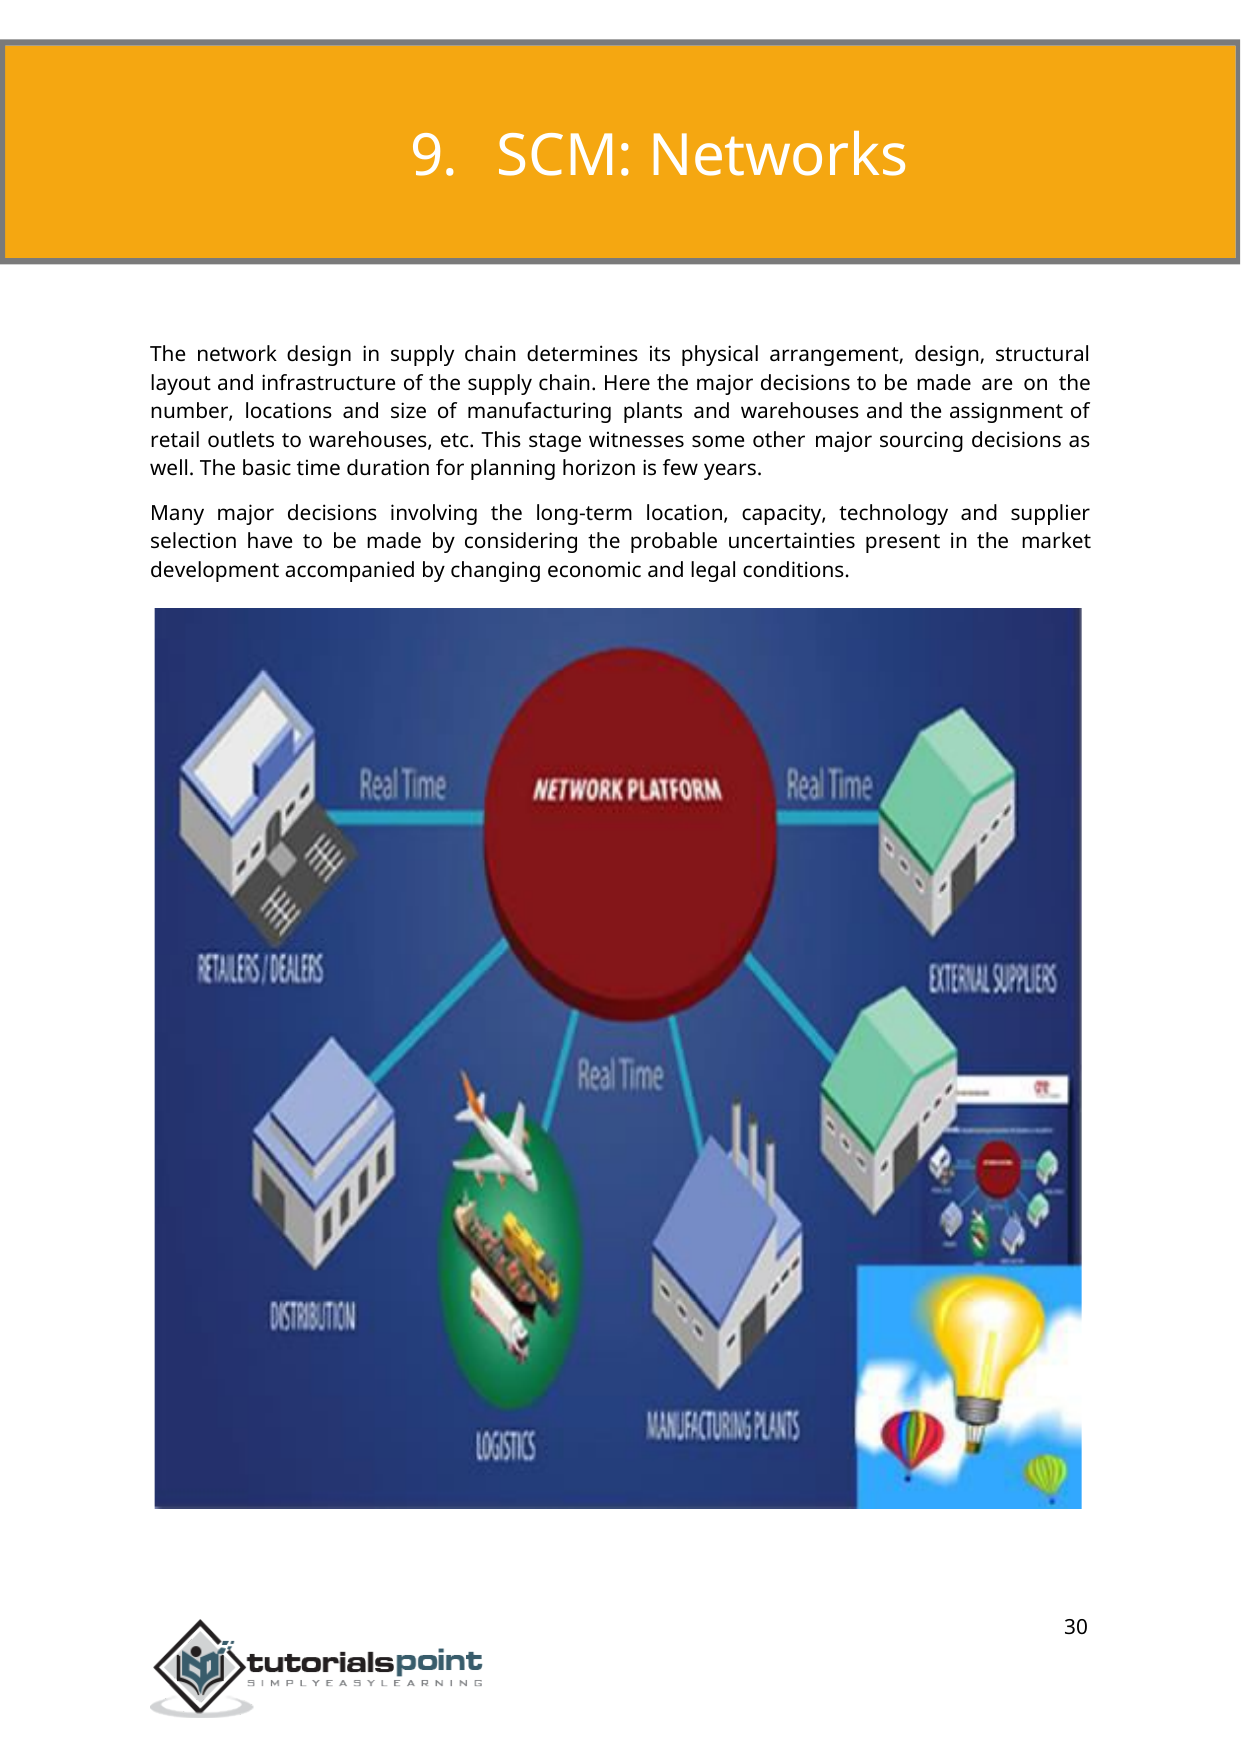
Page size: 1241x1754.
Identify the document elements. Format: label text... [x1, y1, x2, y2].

picture [154, 608, 1082, 1509]
picture [150, 1619, 483, 1718]
text Many major decisions involving the long-term location, capacity, technology and supplier selection have to be made by considering the probable uncertainties present in the market development accompanied by changing economic and legal conditions. [150, 498, 1091, 583]
text The network design in supply chain determines its physical arrangement, design, structural layout and infrastructure of the supply chain. Here the major decisions to be made are on the number, locations and size of manufacturing plants and warehouses and the assignment of retail outlets to warehouses, etc. This stage witnesses some other major sourcing decisions as well. The basic time duration for planning horizon is few years. [150, 339, 1091, 482]
